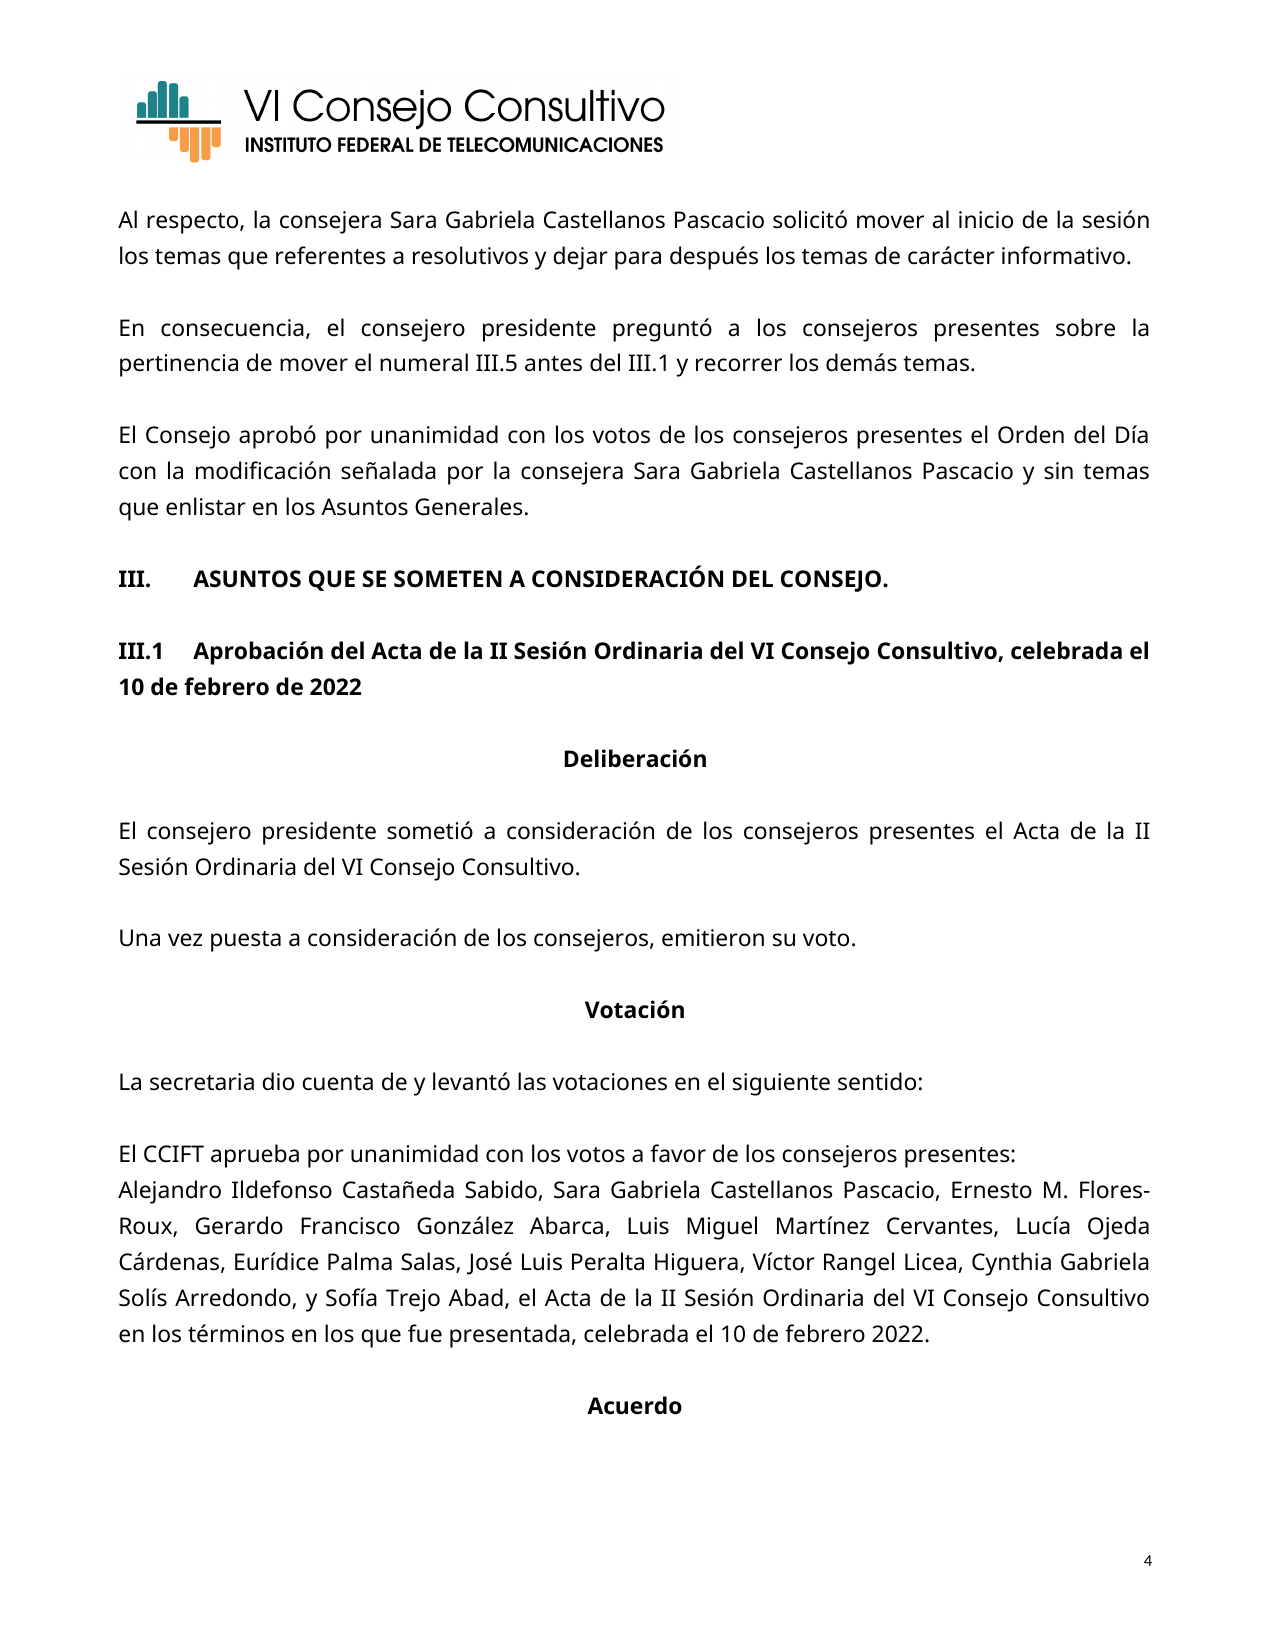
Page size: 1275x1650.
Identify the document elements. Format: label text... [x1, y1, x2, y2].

text Alejandro Ildefonso Castañeda Sabido, Sara Gabriela Castellanos Pascacio, Ernesto M. Flores-Roux, Gerardo Francisco González Abarca, Luis Miguel Martínez Cervantes, Lucía Ojeda Cárdenas, Eurídice Palma Salas, José Luis Peralta Higuera, Víctor Rangel Licea, Cynthia Gabriela Solís Arredondo, y Sofía Trejo Abad, el Acta de la II Sesión Ordinaria del VI Consejo Consultivo en los términos en los que fue presentada, celebrada el 10 de febrero 2022. [118, 1174, 1152, 1349]
text Una vez puesta a consideración de los consejeros, emitieron su voto. [118, 922, 1152, 954]
text En consecuencia, el consejero presidente preguntó a los consejeros presentes sobre la pertinencia de mover el numeral III.5 antes del III.1 y recorrer los demás temas. [118, 311, 1152, 379]
text El Consejo aprobó por unanimidad con los votos de los consejeros presentes el Orden del Día con la modificación señalada por la consejera Sara Gabriela Castellanos Pascacio y sin temas que enlistar en los Asuntos Generales. [118, 419, 1152, 522]
text Votación [118, 994, 1152, 1026]
text La secretaria dio cuenta de y levantó las votaciones en el siguiente sentido: [118, 1066, 1152, 1097]
text El consejero presidente sometió a consideración de los consejeros presentes el Acta de la II Sesión Ordinaria del VI Consejo Consultivo. [118, 814, 1152, 882]
picture [118, 73, 682, 165]
text III.1 Aprobación del Acta de la II Sesión Ordinaria del VI Consejo Consultivo, celebrada el 10 de febrero de 2022 [118, 635, 1152, 702]
list ASUNTOS QUE SE SOMETEN A CONSIDERACIÓN DEL CONSEJO. [118, 563, 1152, 594]
text Al respecto, la consejera Sara Gabriela Castellanos Pascacio solicitó mover al inicio de la sesión los temas que referentes a resolutivos y dejar para después los temas de carácter informativo. [118, 204, 1152, 271]
text El CCIFT aprueba por unanimidad con los votos a favor de los consejeros presentes: [118, 1138, 1152, 1169]
text Acuerdo [118, 1389, 1152, 1421]
text Deliberación [118, 743, 1152, 774]
